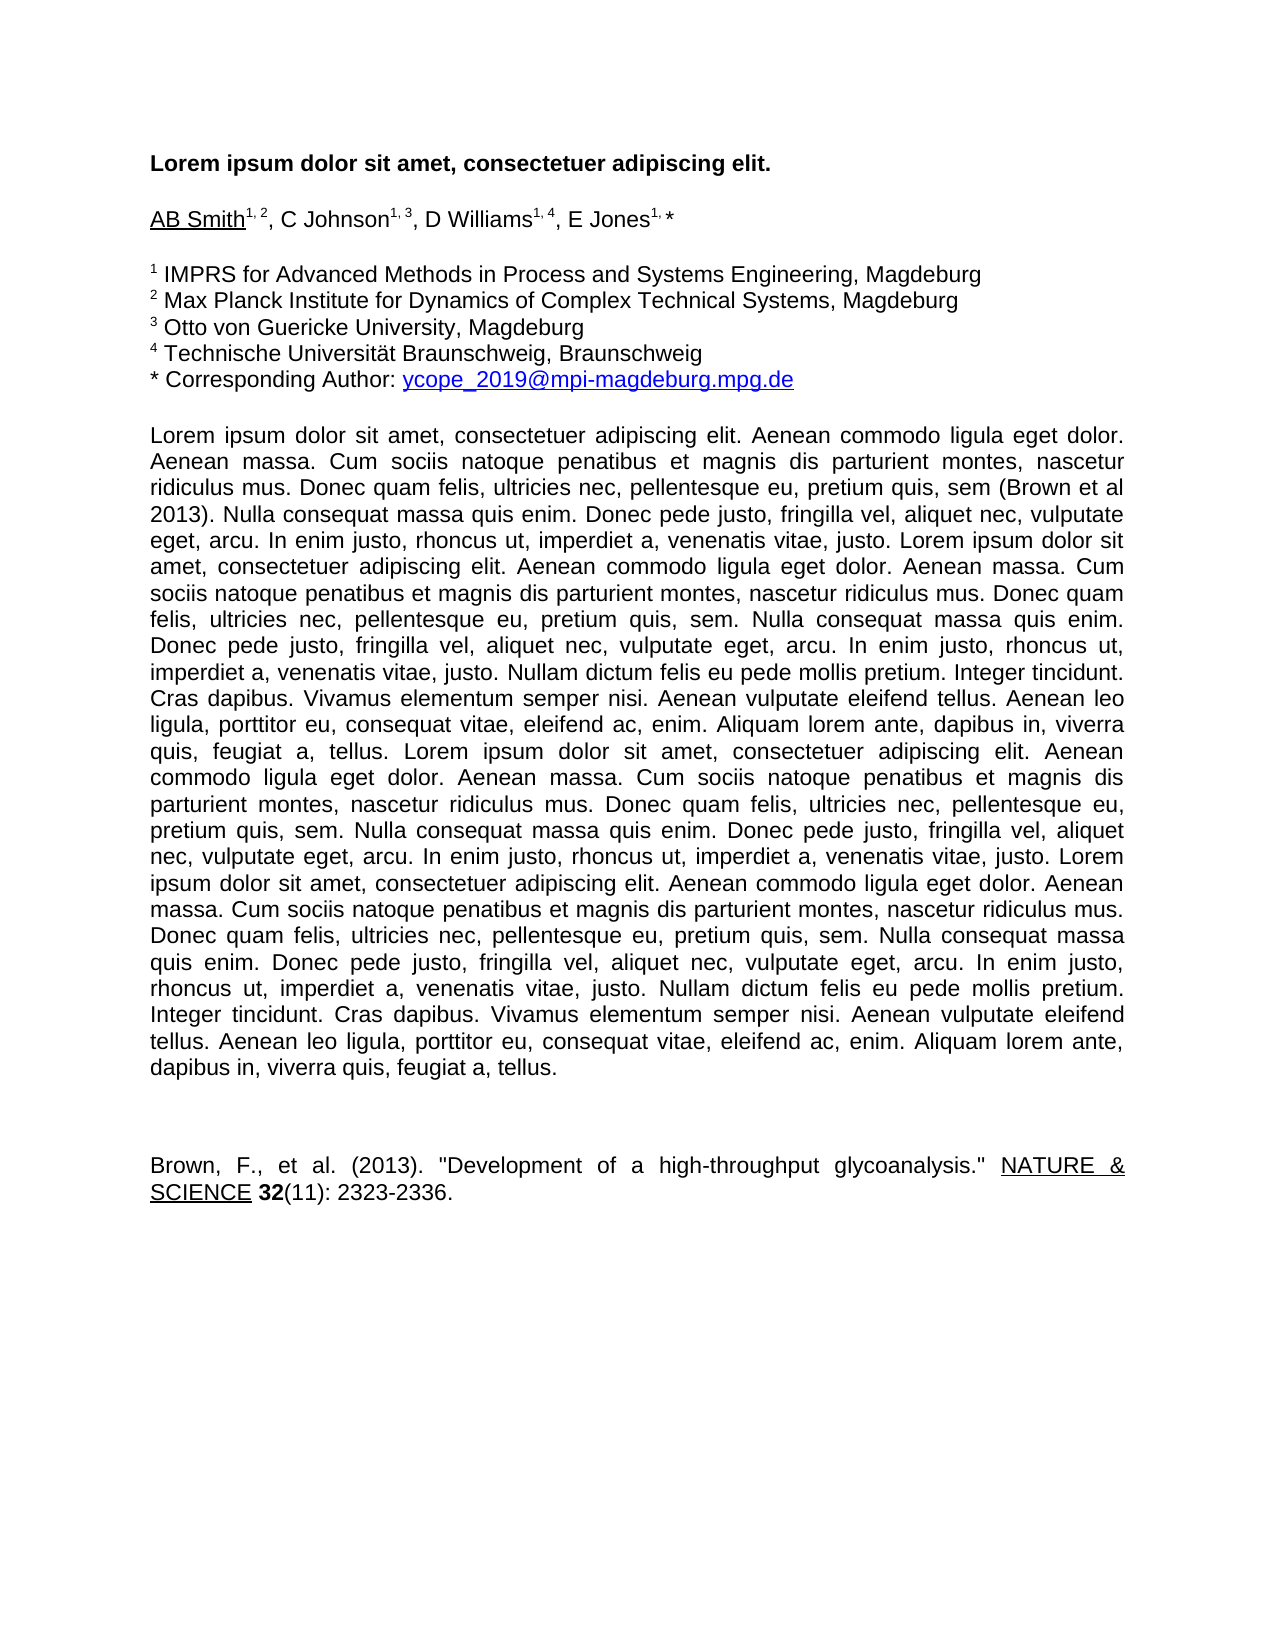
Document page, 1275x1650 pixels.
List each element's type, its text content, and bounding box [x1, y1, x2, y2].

text 3 Otto von Guericke University, Magdeburg [150, 314, 1125, 340]
text 4 Technische Universität Braunschweig, Braunschweig [150, 340, 1125, 366]
text AB Smith1, 2, C Johnson1, 3, D Williams1, 4, E Jones1, * [150, 206, 1125, 232]
text Brown, F., et al. (2013). "Development of a high-throughput glycoanalysis." NATURE & SCIENCE 32(11): 2323-2336. [150, 1152, 1125, 1205]
text 2 Max Planck Institute for Dynamics of Complex Technical Systems, Magdeburg [150, 287, 1125, 314]
text * Corresponding Author: ycope_2019@mpi-magdeburg.mpg.de [150, 366, 1125, 393]
text Lorem ipsum dolor sit amet, consectetuer adipiscing elit. Aenean commodo ligula eget dolor. Aenean massa. Cum sociis natoque penatibus et magnis dis parturient montes, nascetur ridiculus mus. Donec quam felis, ultricies nec, pellentesque eu, pretium quis, sem (Brown et al 2013). Nulla consequat massa quis enim. Donec pede justo, fringilla vel, aliquet nec, vulputate eget, arcu. In enim justo, rhoncus ut, imperdiet a, venenatis vitae, justo. Lorem ipsum dolor sit amet, consectetuer adipiscing elit. Aenean commodo ligula eget dolor. Aenean massa. Cum sociis natoque penatibus et magnis dis parturient montes, nascetur ridiculus mus. Donec quam felis, ultricies nec, pellentesque eu, pretium quis, sem. Nulla consequat massa quis enim. Donec pede justo, fringilla vel, aliquet nec, vulputate eget, arcu. In enim justo, rhoncus ut, imperdiet a, venenatis vitae, justo. Nullam dictum felis eu pede mollis pretium. Integer tincidunt. Cras dapibus. Vivamus elementum semper nisi. Aenean vulputate eleifend tellus. Aenean leo ligula, porttitor eu, consequat vitae, eleifend ac, enim. Aliquam lorem ante, dapibus in, viverra quis, feugiat a, tellus. Lorem ipsum dolor sit amet, consectetuer adipiscing elit. Aenean commodo ligula eget dolor. Aenean massa. Cum sociis natoque penatibus et magnis dis parturient montes, nascetur ridiculus mus. Donec quam felis, ultricies nec, pellentesque eu, pretium quis, sem. Nulla consequat massa quis enim. Donec pede justo, fringilla vel, aliquet nec, vulputate eget, arcu. In enim justo, rhoncus ut, imperdiet a, venenatis vitae, justo. Lorem ipsum dolor sit amet, consectetuer adipiscing elit. Aenean commodo ligula eget dolor. Aenean massa. Cum sociis natoque penatibus et magnis dis parturient montes, nascetur ridiculus mus. Donec quam felis, ultricies nec, pellentesque eu, pretium quis, sem. Nulla consequat massa quis enim. Donec pede justo, fringilla vel, aliquet nec, vulputate eget, arcu. In enim justo, rhoncus ut, imperdiet a, venenatis vitae, justo. Nullam dictum felis eu pede mollis pretium. Integer tincidunt. Cras dapibus. Vivamus elementum semper nisi. Aenean vulputate eleifend tellus. Aenean leo ligula, porttitor eu, consequat vitae, eleifend ac, enim. Aliquam lorem ante, dapibus in, viverra quis, feugiat a, tellus. [150, 422, 1125, 1080]
text 1 IMPRS for Advanced Methods in Process and Systems Engineering, Magdeburg [150, 261, 1125, 287]
text Lorem ipsum dolor sit amet, consectetuer adipiscing elit. [150, 150, 1125, 176]
